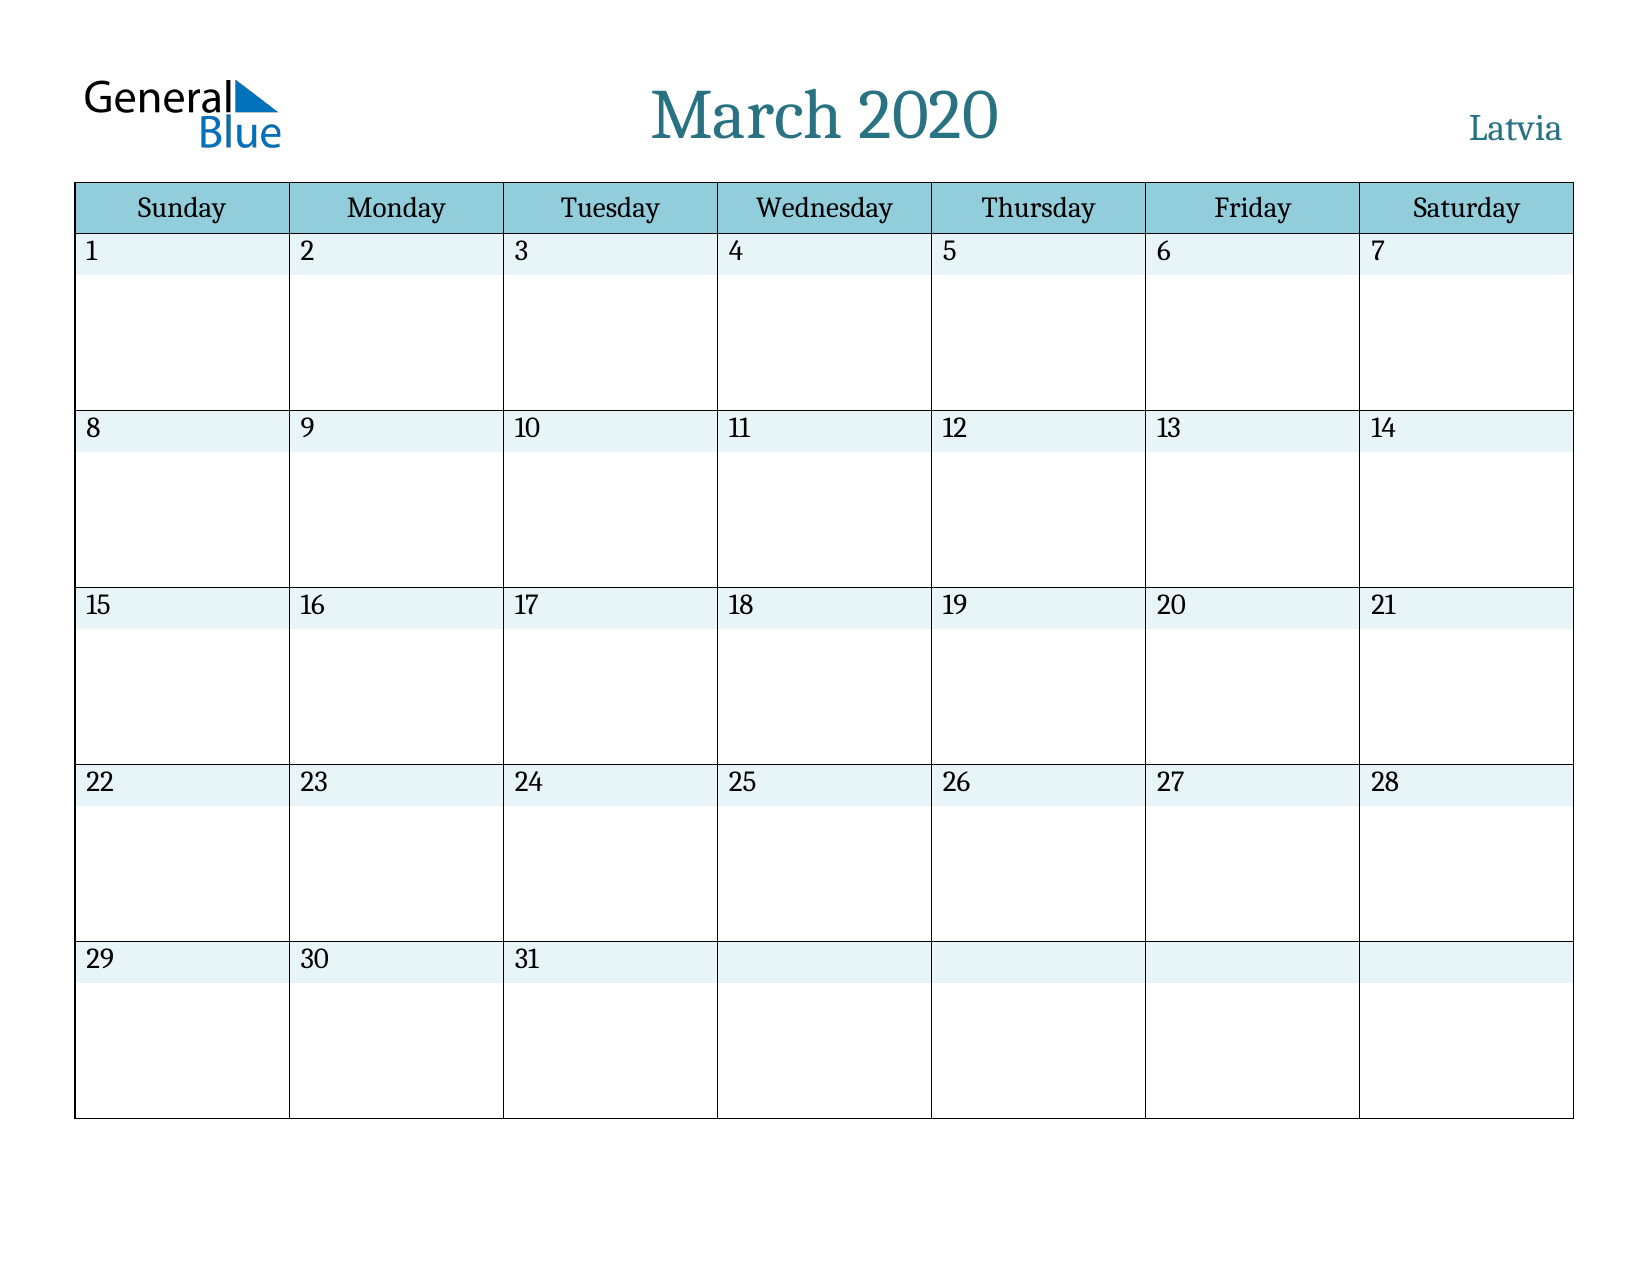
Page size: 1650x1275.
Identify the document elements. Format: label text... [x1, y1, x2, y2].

table_cell 28 [1360, 765, 1573, 806]
table_cell [504, 806, 717, 941]
table_cell 25 [718, 765, 931, 806]
table_cell 16 [290, 588, 503, 629]
table_cell [76, 452, 289, 587]
table_cell 7 [1360, 234, 1573, 275]
table_cell [290, 983, 503, 1118]
table_cell 3 [504, 234, 717, 275]
table_header [75, 75, 503, 182]
table_cell [1146, 983, 1359, 1118]
table_cell [1360, 452, 1573, 587]
table_cell 22 [76, 765, 289, 806]
table_cell 11 [718, 411, 931, 452]
table_header March 2020 [503, 75, 1146, 182]
table_cell 1 [76, 234, 289, 275]
table_cell 17 [504, 588, 717, 629]
table_cell 20 [1146, 588, 1359, 629]
table_cell [504, 275, 717, 410]
table_cell [718, 983, 931, 1118]
table_cell [290, 629, 503, 764]
table_cell [290, 452, 503, 587]
table_cell 21 [1360, 588, 1573, 629]
table_cell Thursday [932, 183, 1145, 233]
table_cell [1146, 275, 1359, 410]
table_cell [1360, 942, 1573, 983]
table_cell [290, 275, 503, 410]
table_cell [932, 452, 1145, 587]
table_cell Monday [290, 183, 503, 233]
table_cell [1146, 629, 1359, 764]
table_cell [1146, 452, 1359, 587]
table_cell 12 [932, 411, 1145, 452]
table_header Latvia [1146, 75, 1574, 182]
table_cell [76, 983, 289, 1118]
table_cell [504, 452, 717, 587]
table_cell Wednesday [718, 183, 931, 233]
table_cell [1360, 806, 1573, 941]
table_cell [504, 629, 717, 764]
table_cell [718, 806, 931, 941]
table_cell 30 [290, 942, 503, 983]
table_cell [932, 806, 1145, 941]
table_cell [76, 806, 289, 941]
table_cell 10 [504, 411, 717, 452]
table_cell [1360, 983, 1573, 1118]
table_cell 8 [76, 411, 289, 452]
table_cell [76, 275, 289, 410]
table_cell 13 [1146, 411, 1359, 452]
table_cell 14 [1360, 411, 1573, 452]
table_cell [1360, 275, 1573, 410]
table_cell [1146, 942, 1359, 983]
table_cell 19 [932, 588, 1145, 629]
table_cell 31 [504, 942, 717, 983]
table_cell [932, 275, 1145, 410]
table_cell Sunday [76, 183, 289, 233]
table_cell [504, 983, 717, 1118]
table_cell [290, 806, 503, 941]
table_cell Saturday [1360, 183, 1573, 233]
table_cell 27 [1146, 765, 1359, 806]
table_cell 15 [76, 588, 289, 629]
table_cell [932, 983, 1145, 1118]
table_cell 6 [1146, 234, 1359, 275]
table_cell 4 [718, 234, 931, 275]
table_cell 26 [932, 765, 1145, 806]
table_cell 29 [76, 942, 289, 983]
table_cell [718, 275, 931, 410]
picture [85, 80, 281, 148]
table_cell 5 [932, 234, 1145, 275]
table_cell 2 [290, 234, 503, 275]
table_cell [76, 629, 289, 764]
table_cell 18 [718, 588, 931, 629]
table_cell [1146, 806, 1359, 941]
table_cell 23 [290, 765, 503, 806]
table_cell [932, 629, 1145, 764]
table_cell 24 [504, 765, 717, 806]
table_cell [718, 629, 931, 764]
table_cell [932, 942, 1145, 983]
table_cell [718, 452, 931, 587]
table_cell 9 [290, 411, 503, 452]
table_cell Friday [1146, 183, 1359, 233]
table_cell [1360, 629, 1573, 764]
table_cell [718, 942, 931, 983]
table_cell Tuesday [504, 183, 717, 233]
